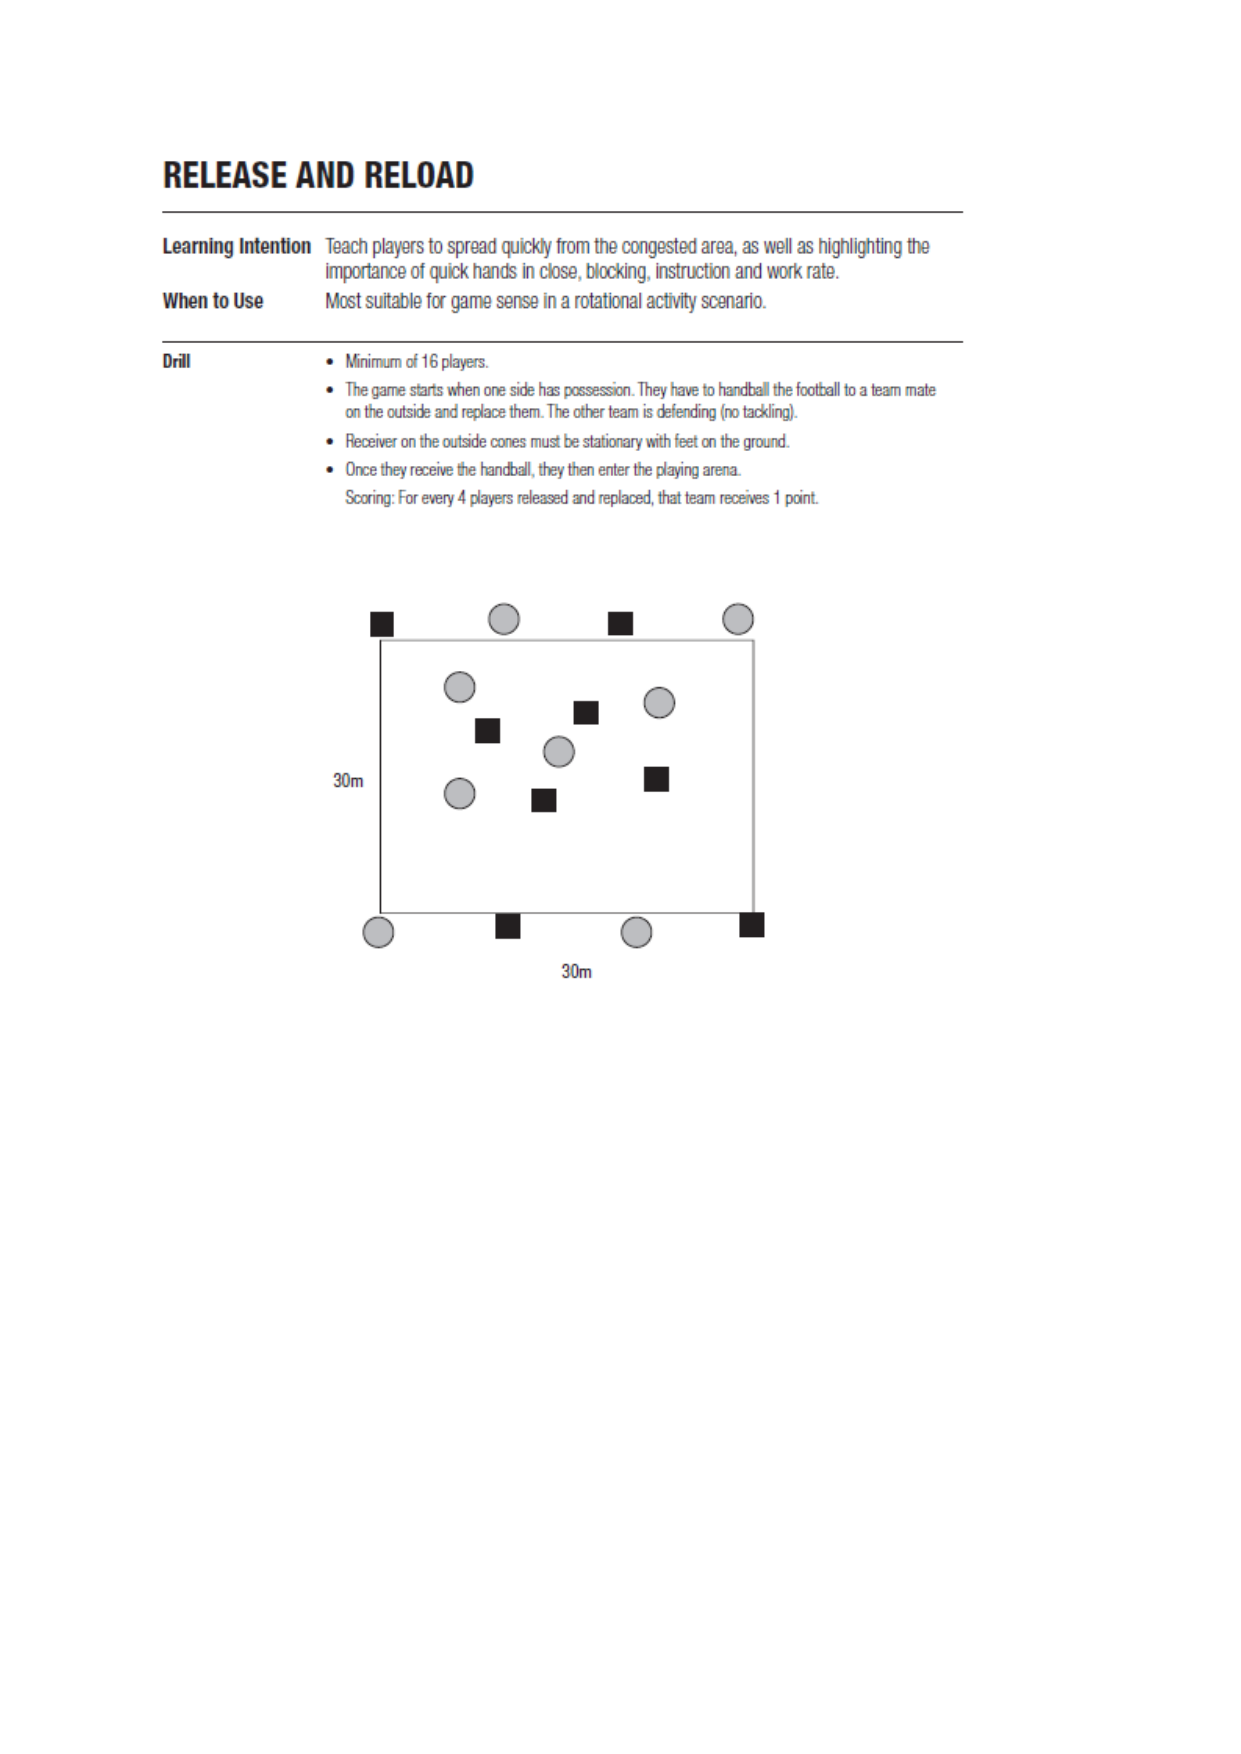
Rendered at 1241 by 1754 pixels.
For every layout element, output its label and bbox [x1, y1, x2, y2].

picture [150, 150, 1014, 1069]
